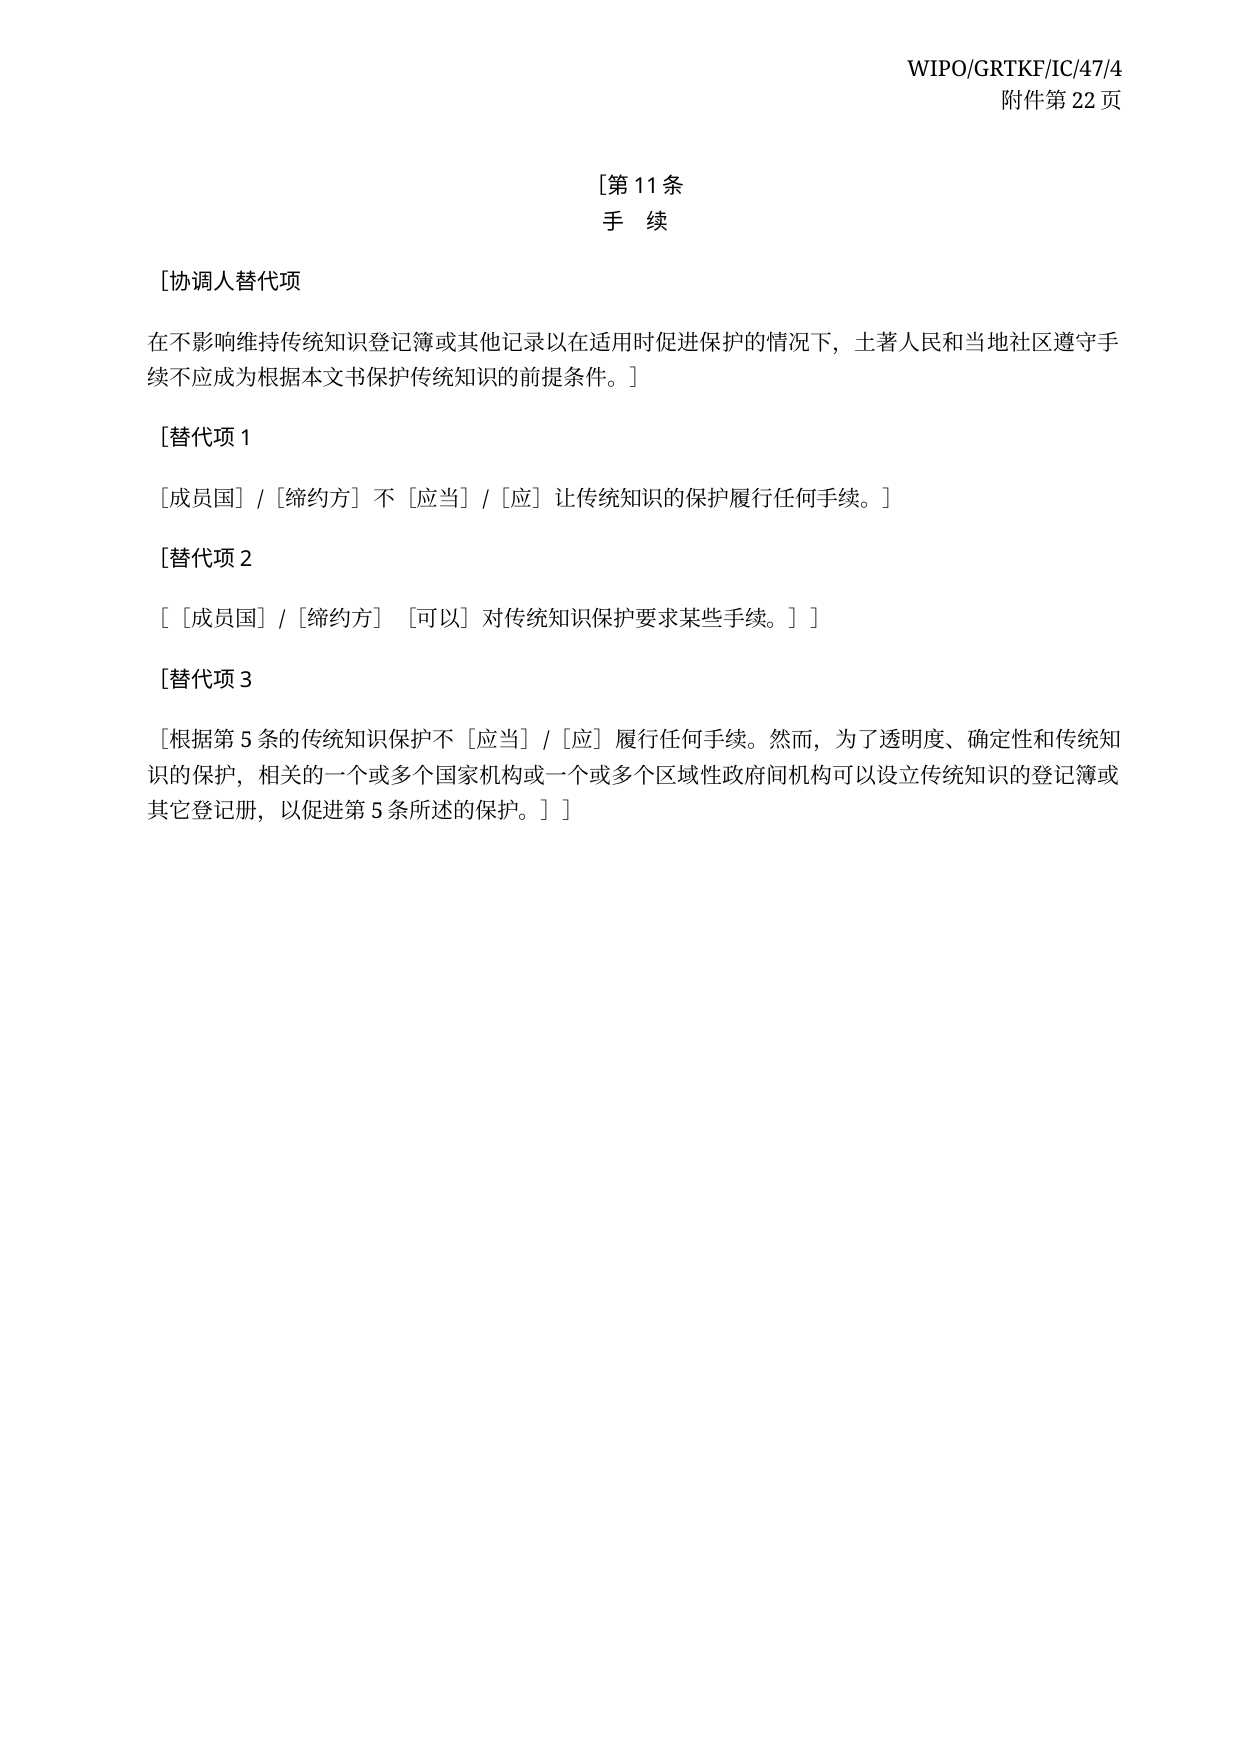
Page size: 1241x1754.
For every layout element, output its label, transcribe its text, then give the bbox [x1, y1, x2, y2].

text ［替代项2 [148, 537, 1122, 573]
text ［第11条 手 续 [148, 164, 1122, 235]
text ［替代项3 [148, 658, 1122, 694]
text 在不影响维持传统知识登记簿或其他记录以在适用时促进保护的情况下，土著人民和当地社区遵守手续不应成为根据本文书保护传统知识的前提条件。］ [148, 321, 1122, 392]
text ［根据第5条的传统知识保护不［应当］/［应］履行任何手续。然而，为了透明度、确定性和传统知识的保护，相关的一个或多个国家机构或一个或多个区域性政府间机构可以设立传统知识的登记簿或其它登记册，以促进第5条所述的保护。］］ [148, 719, 1122, 825]
text ［替代项1 [148, 417, 1122, 452]
text ［成员国］/［缔约方］不［应当］/［应］让传统知识的保护履行任何手续。］ [148, 477, 1122, 512]
text ［协调人替代项 [148, 260, 1122, 296]
text ［［成员国］/［缔约方］［可以］对传统知识保护要求某些手续。］］ [148, 598, 1122, 633]
